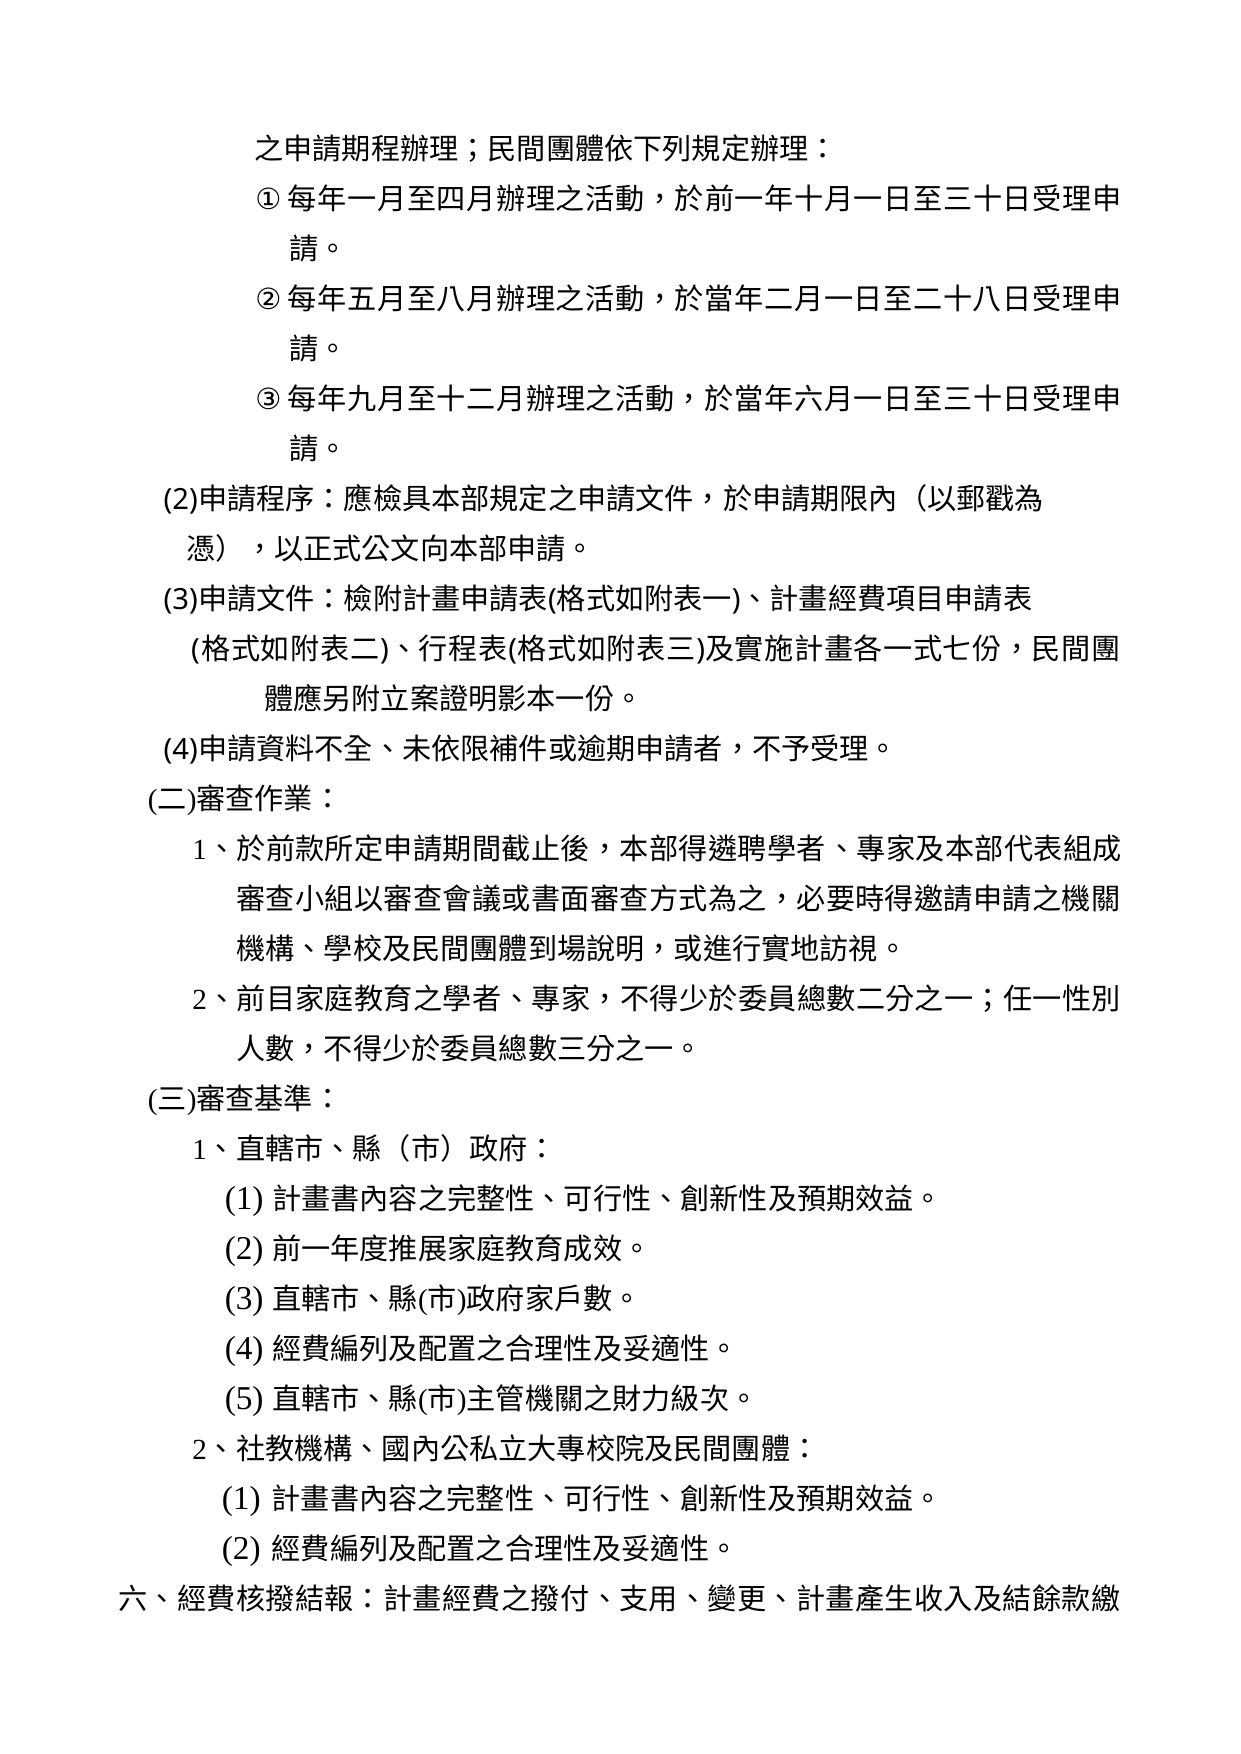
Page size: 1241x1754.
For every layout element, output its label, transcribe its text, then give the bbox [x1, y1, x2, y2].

text (二)審查作業： [148, 768, 1122, 818]
text ③每年九月至十二月辦理之活動，於當年六月一日至三十日受理申請。 [255, 368, 1122, 468]
list 計畫書內容之完整性、可行性、創新性及預期效益。 [224, 1168, 1122, 1218]
text 1、於前款所定申請期間截止後，本部得遴聘學者、專家及本部代表組成審查小組以審查會議或書面審查方式為之，必要時得邀請申請之機關、機構、學校及民間團體到場說明，或進行實地訪視。 [192, 818, 1122, 968]
text (4)申請資料不全、未依限補件或逾期申請者，不予受理。 [118, 718, 1122, 768]
text 1、直轄市、縣（市）政府： [192, 1118, 1122, 1168]
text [118, 1568, 1122, 1618]
list 計畫書內容之完整性、可行性、創新性及預期效益。 [222, 1468, 1122, 1518]
list 經費編列及配置之合理性及妥適性。 [222, 1518, 1122, 1568]
text ①每年一月至四月辦理之活動，於前一年十月一日至三十日受理申請。 [255, 168, 1122, 268]
text 2、社教機構、國內公私立大專校院及民間團體： [192, 1418, 1122, 1468]
text (三)審查基準： [148, 1068, 1122, 1118]
text (3)申請文件：檢附計畫申請表(格式如附表一)、計畫經費項目申請表 [118, 568, 1122, 618]
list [210, 118, 1122, 168]
text (格式如附表二)、行程表(格式如附表三)及實施計畫各一式七份，民間團體應另附立案證明影本一份。 [118, 618, 1122, 718]
list 經費編列及配置之合理性及妥適性。 [224, 1318, 1122, 1368]
text (2)申請程序：應檢具本部規定之申請文件，於申請期限內（以郵戳為 [118, 468, 1122, 518]
text ②每年五月至八月辦理之活動，於當年二月一日至二十八日受理申請。 [255, 268, 1122, 368]
list 直轄市、縣(市)政府家戶數。 [224, 1268, 1122, 1318]
text 憑），以正式公文向本部申請。 [118, 518, 1122, 568]
text 2、前目家庭教育之學者、專家，不得少於委員總數二分之一；任一性別人數，不得少於委員總數三分之一。 [192, 968, 1122, 1068]
list 前一年度推展家庭教育成效。 [224, 1218, 1122, 1268]
list 直轄市、縣(市)主管機關之財力級次。 [224, 1368, 1122, 1418]
